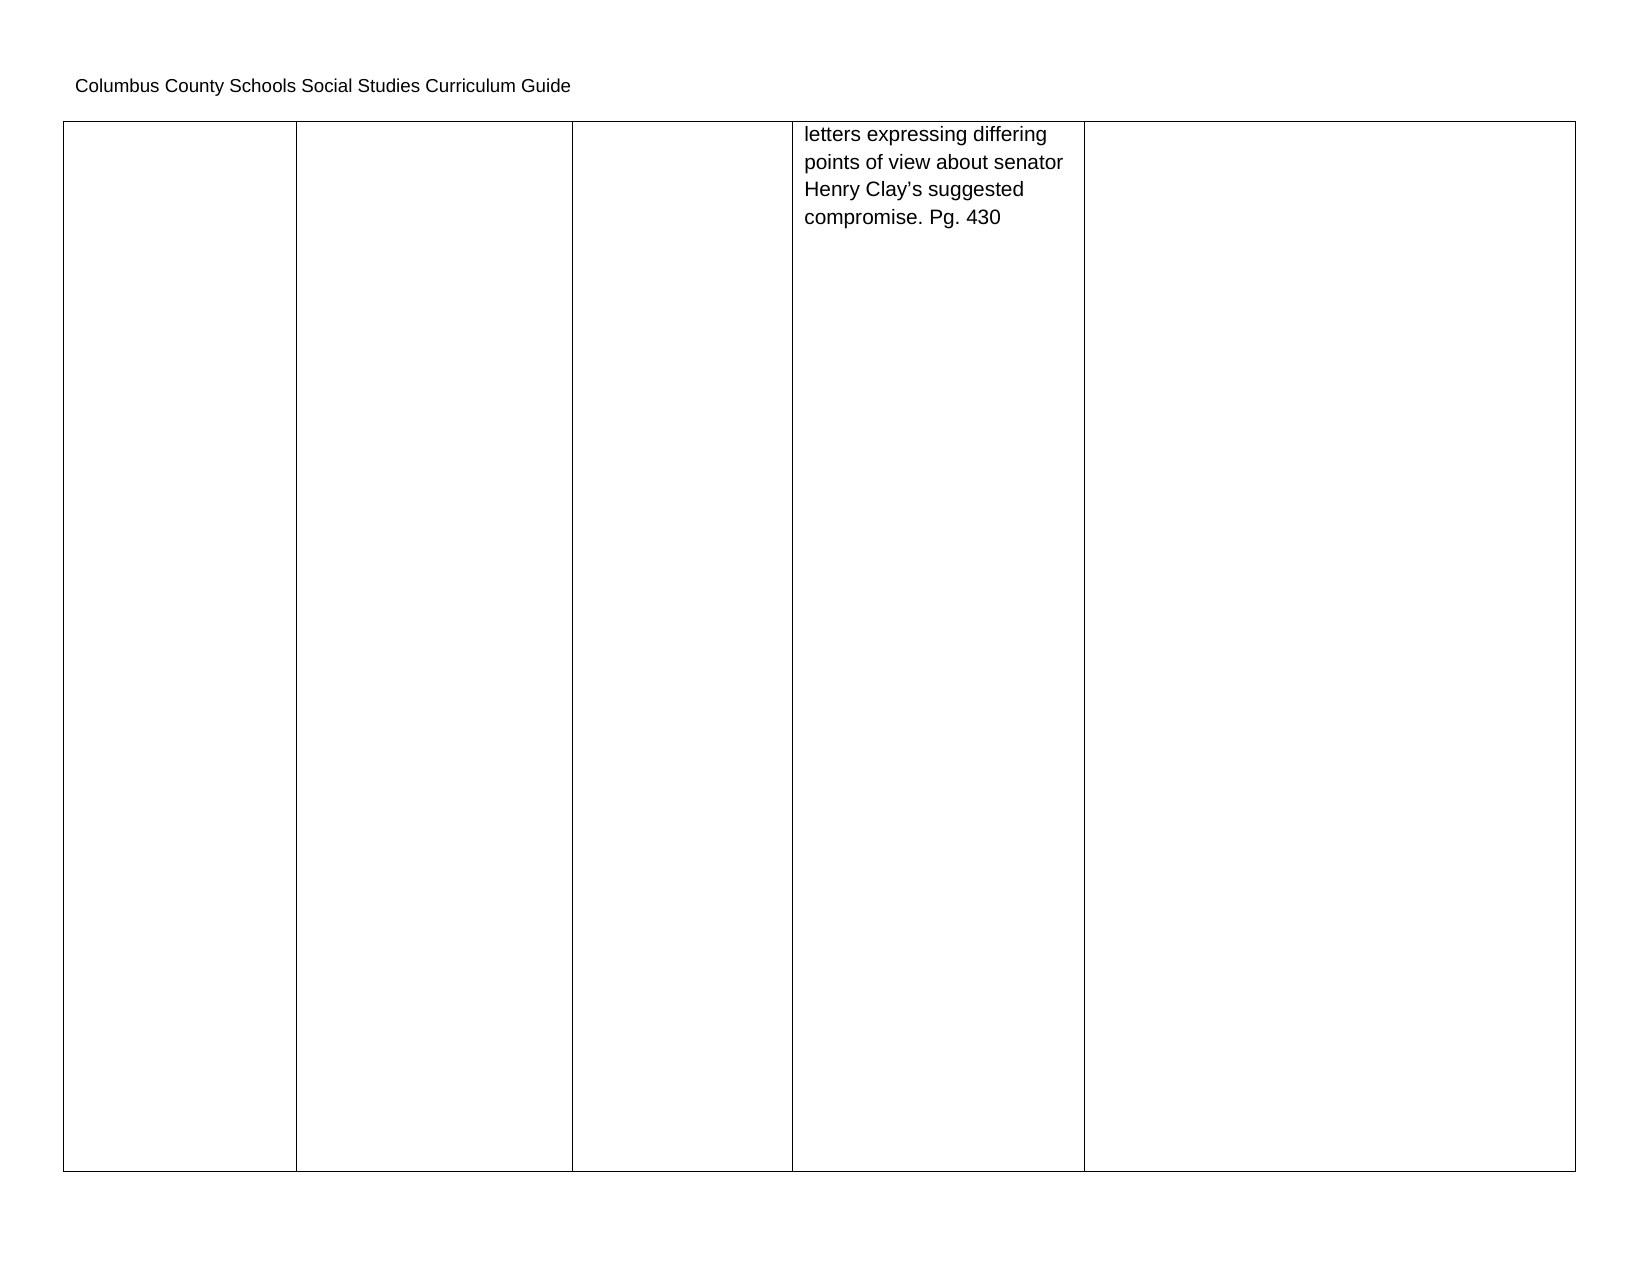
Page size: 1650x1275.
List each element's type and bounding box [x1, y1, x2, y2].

table_cell [64, 122, 296, 1171]
table_cell [297, 122, 572, 1171]
table_cell [573, 122, 792, 1171]
table_cell [793, 122, 1084, 1171]
table_cell [1085, 122, 1575, 1171]
